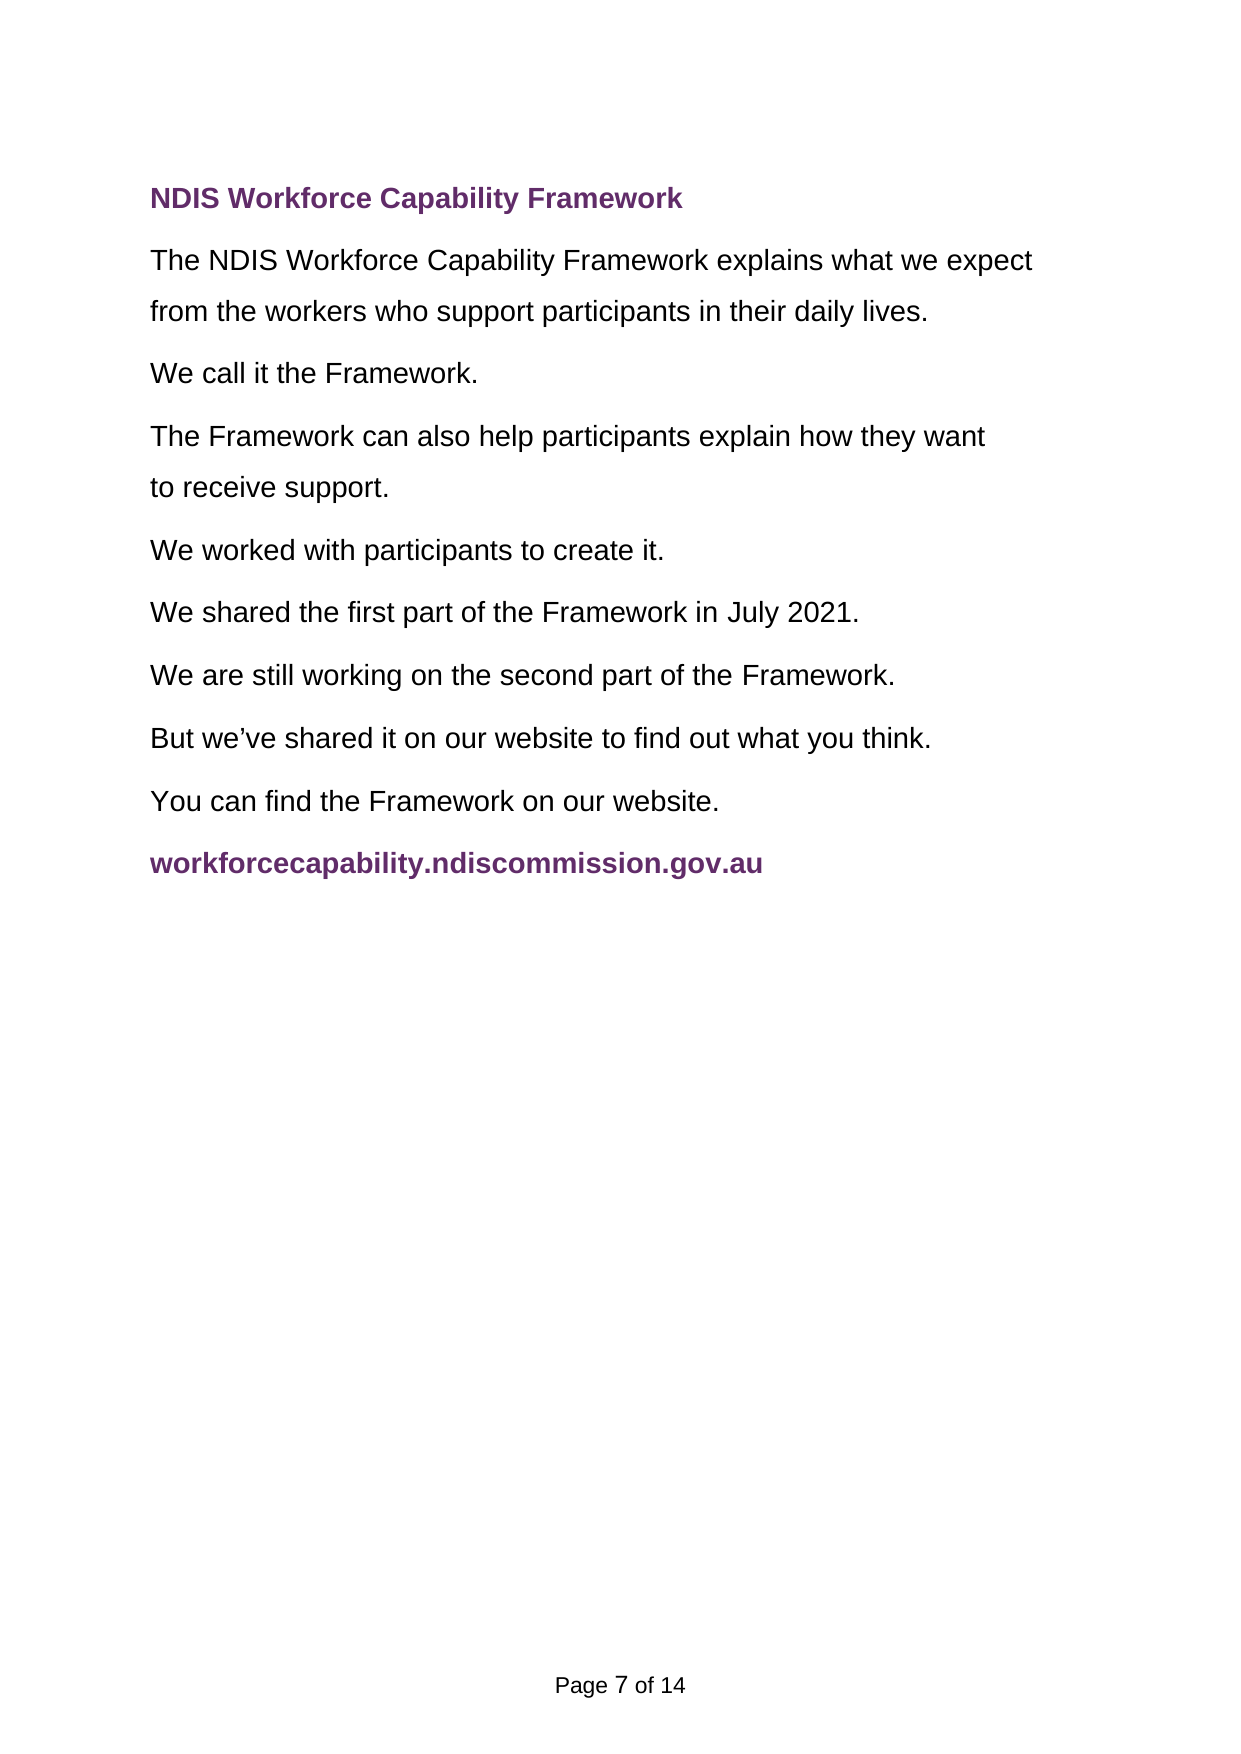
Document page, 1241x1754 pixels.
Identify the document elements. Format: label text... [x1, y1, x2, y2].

text workforcecapability.ndiscommission.gov.au [150, 847, 1090, 880]
text You can find the Framework on our website. [150, 784, 1090, 817]
text The NDIS Workforce Capability Framework explains what we expect from the workers who support participants in their daily lives. [150, 243, 1090, 327]
text We worked with participants to create it. [150, 532, 1090, 566]
text We call it the Framework. [150, 357, 1090, 390]
text We shared the first part of the Framework in July 2021. [150, 595, 1090, 629]
text We are still working on the second part of the Framework. [150, 658, 1090, 692]
text But we’ve shared it on our website to find out what you think. [150, 721, 1090, 754]
subtitle NDIS Workforce Capability Framework [150, 181, 1090, 214]
text The Framework can also help participants explain how they want to receive support. [150, 419, 1090, 503]
